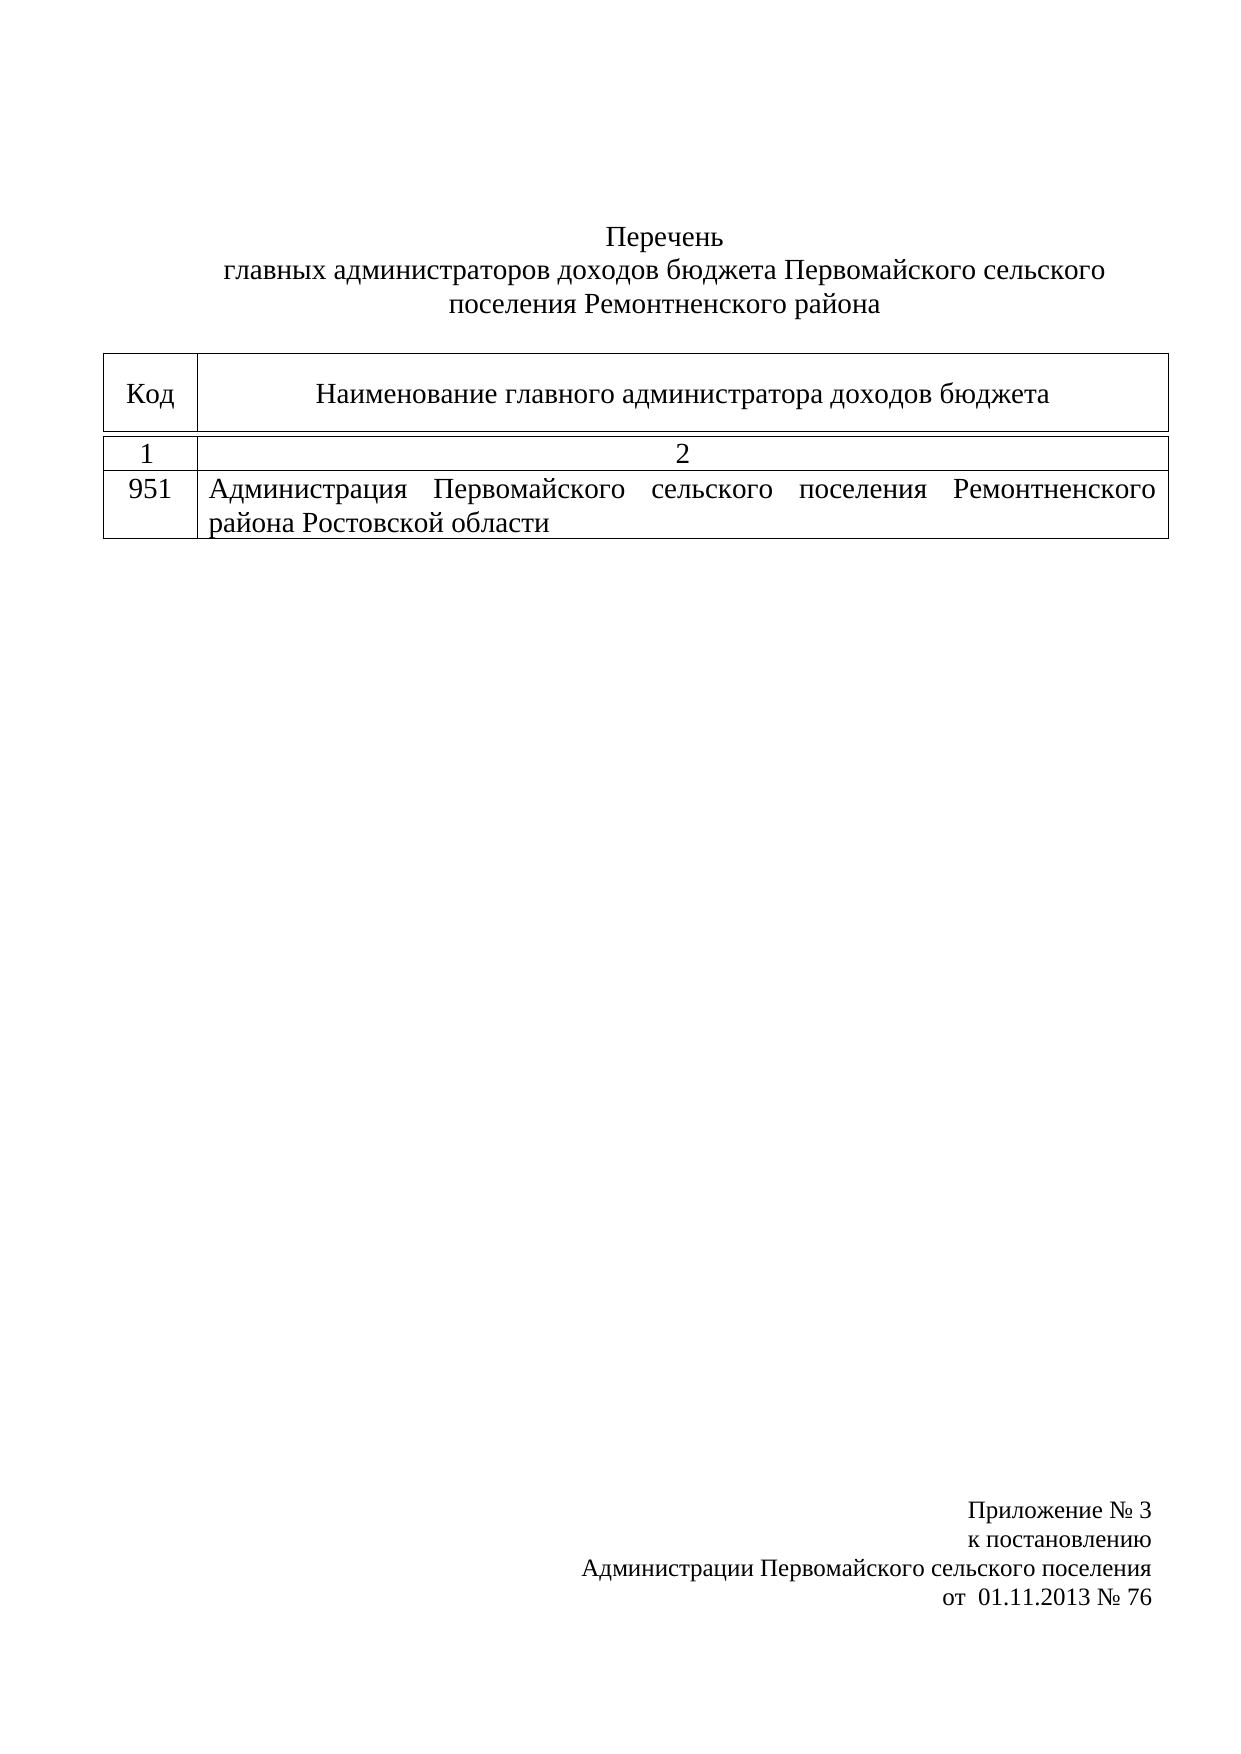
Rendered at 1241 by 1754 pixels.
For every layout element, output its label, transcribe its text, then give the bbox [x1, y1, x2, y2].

text к постановлению [177, 1524, 1152, 1553]
text Администрации Первомайского сельского поселения [177, 1553, 1152, 1582]
text Перечень главных администраторов доходов бюджета Первомайского сельского поселения Ремонтненского района [177, 219, 1152, 319]
table_header Наименование главного администратора доходов бюджета [198, 354, 1168, 431]
text от 01.11.2013 № 76 [177, 1582, 1152, 1610]
table_header 2 [198, 437, 1168, 470]
table_header Код [104, 354, 197, 431]
table_cell 951 [104, 471, 197, 538]
table_cell Администрация Первомайского сельского поселения Ремонтненского района Ростовской области [198, 471, 1168, 538]
table_header 1 [104, 437, 197, 470]
text Приложение № 3 [177, 1495, 1152, 1524]
